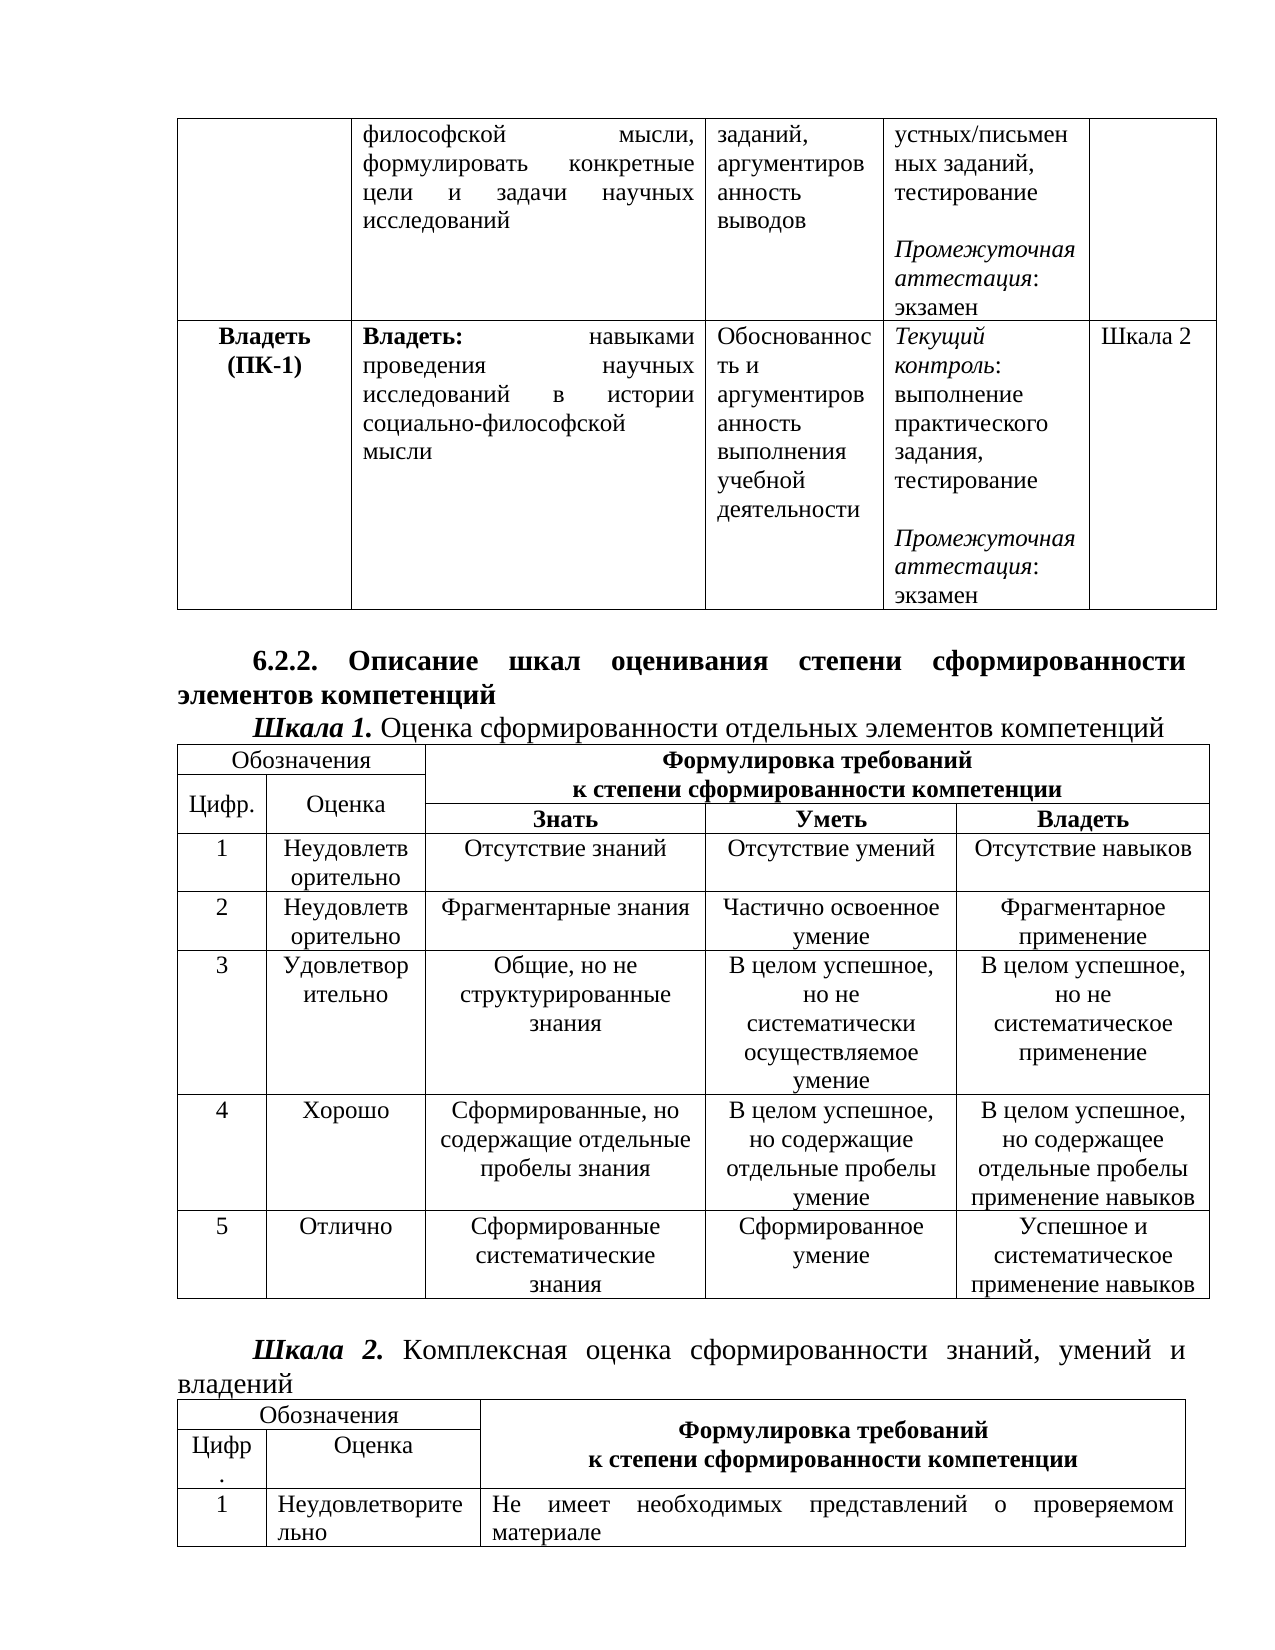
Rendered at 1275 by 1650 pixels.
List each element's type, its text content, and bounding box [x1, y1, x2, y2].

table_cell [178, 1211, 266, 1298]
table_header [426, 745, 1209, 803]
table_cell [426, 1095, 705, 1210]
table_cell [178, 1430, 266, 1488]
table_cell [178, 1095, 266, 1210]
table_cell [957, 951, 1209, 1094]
text 6.2.2. Описание шкал оценивания степени сформированности элементов компетенций [177, 643, 1186, 711]
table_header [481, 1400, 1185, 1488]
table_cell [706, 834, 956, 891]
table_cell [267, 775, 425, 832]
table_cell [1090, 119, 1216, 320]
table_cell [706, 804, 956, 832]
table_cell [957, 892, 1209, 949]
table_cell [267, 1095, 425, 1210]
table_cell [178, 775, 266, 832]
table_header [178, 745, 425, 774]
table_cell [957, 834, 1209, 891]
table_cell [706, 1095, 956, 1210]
text Шкала 2. Комплексная оценка сформированности знаний, умений и владений [177, 1332, 1186, 1399]
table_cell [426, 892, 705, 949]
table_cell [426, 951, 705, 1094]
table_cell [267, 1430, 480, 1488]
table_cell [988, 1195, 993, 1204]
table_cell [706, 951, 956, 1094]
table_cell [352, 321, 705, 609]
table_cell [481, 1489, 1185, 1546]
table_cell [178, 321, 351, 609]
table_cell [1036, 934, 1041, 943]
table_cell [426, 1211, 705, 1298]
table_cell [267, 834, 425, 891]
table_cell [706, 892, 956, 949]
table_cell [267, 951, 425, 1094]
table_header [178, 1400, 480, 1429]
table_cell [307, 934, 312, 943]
text Шкала 1. Оценка сформированности отдельных элементов компетенций [177, 711, 1186, 744]
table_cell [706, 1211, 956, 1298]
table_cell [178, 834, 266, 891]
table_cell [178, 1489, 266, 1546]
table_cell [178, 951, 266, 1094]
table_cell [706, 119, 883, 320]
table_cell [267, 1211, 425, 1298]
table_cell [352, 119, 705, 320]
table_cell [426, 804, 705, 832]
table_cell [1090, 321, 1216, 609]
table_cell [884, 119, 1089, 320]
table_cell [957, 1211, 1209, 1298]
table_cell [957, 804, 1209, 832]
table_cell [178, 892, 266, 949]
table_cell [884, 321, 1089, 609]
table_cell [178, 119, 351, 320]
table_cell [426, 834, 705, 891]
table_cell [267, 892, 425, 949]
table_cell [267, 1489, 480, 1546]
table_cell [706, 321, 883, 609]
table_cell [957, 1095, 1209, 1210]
